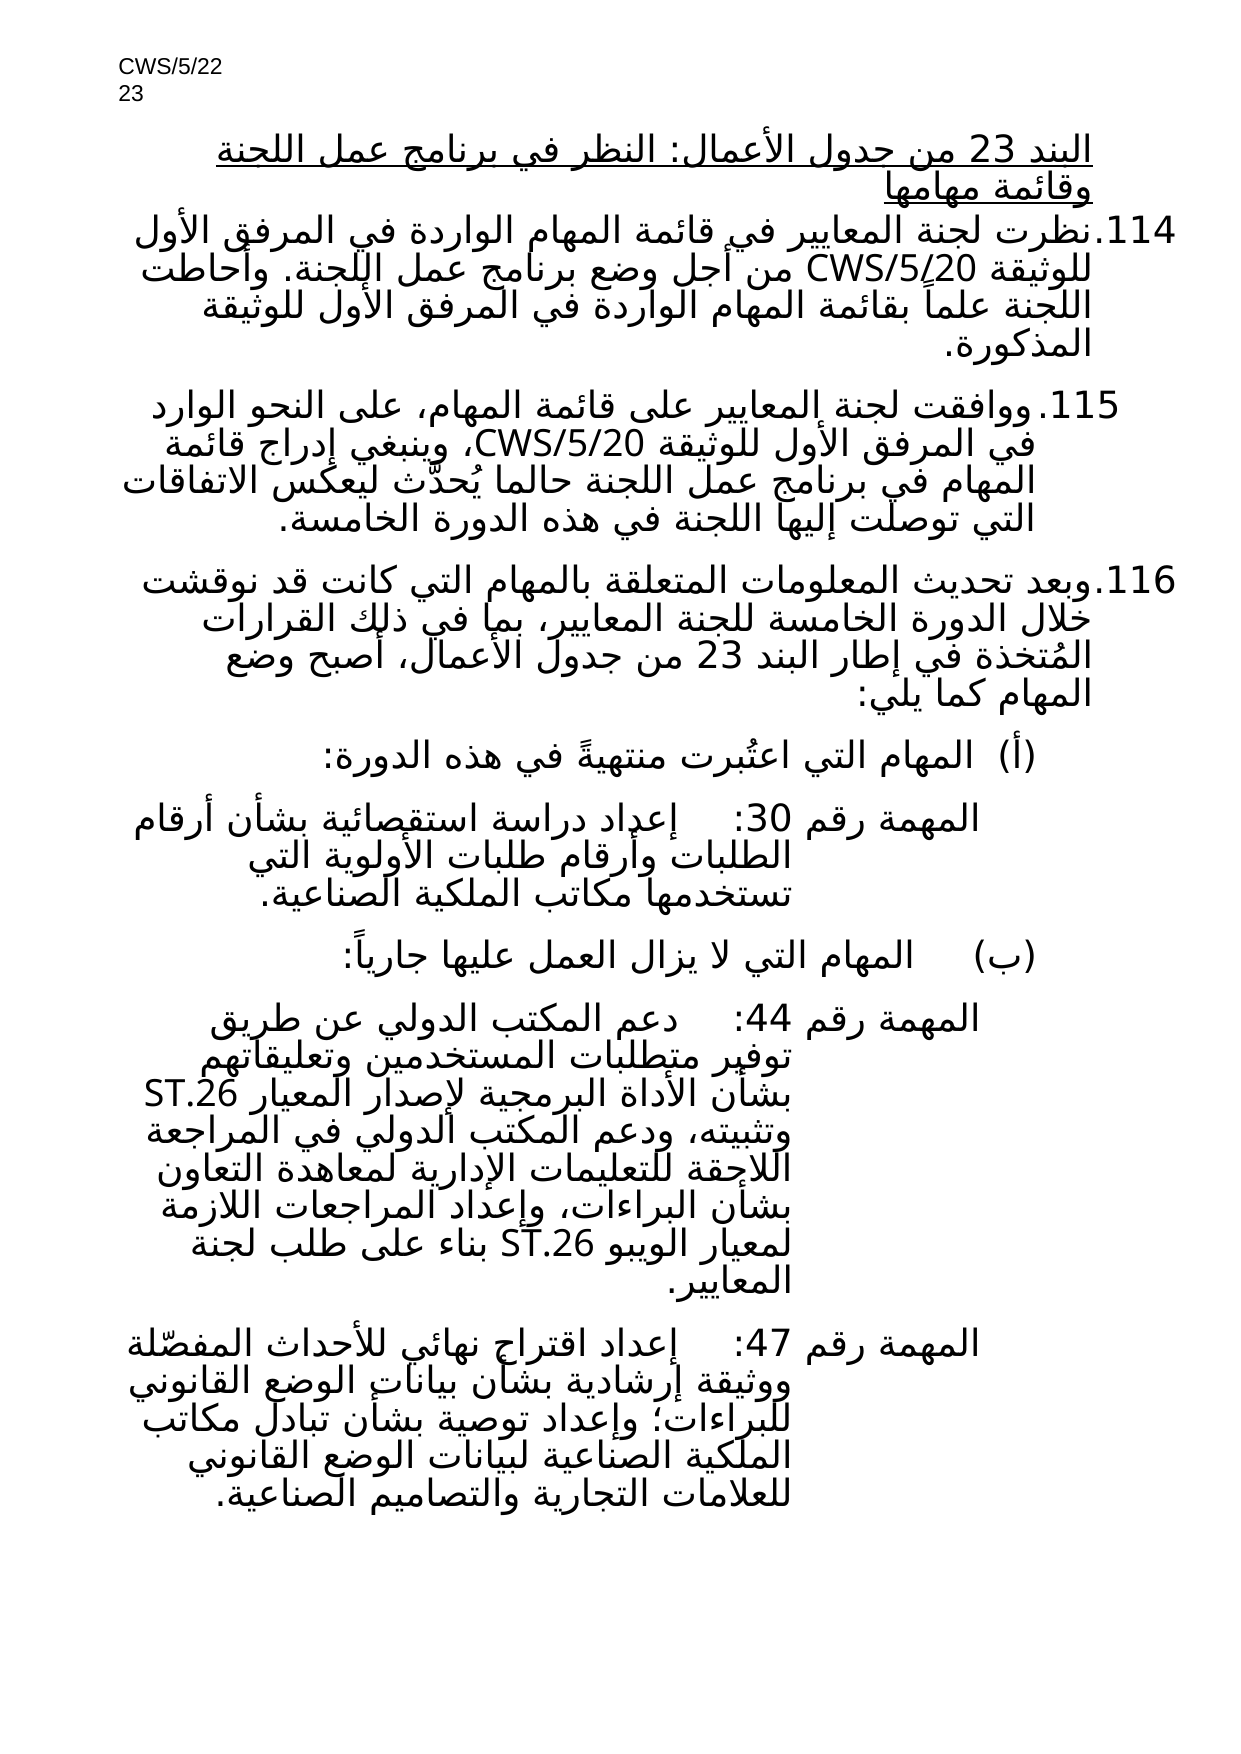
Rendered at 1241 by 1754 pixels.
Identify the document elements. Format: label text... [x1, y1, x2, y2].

list ووافقت لجنة المعايير على قائمة المهام، على النحو الوارد في المرفق الأول للوثيقة CWS/5/20، وينبغي إدراج قائمة المهام في برنامج عمل اللجنة حالما يُحدَّث ليعكس الاتفاقات التي توصلت إليها اللجنة في هذه الدورة الخامسة. [118, 388, 1037, 538]
text المهمة رقم 30: إعداد دراسة استقصائية بشأن أرقام الطلبات وأرقام طلبات الأولوية التي تستخدمها مكاتب الملكية الصناعية. [118, 801, 981, 913]
text المهمة رقم 44: دعم المكتب الدولي عن طريق توفير متطلبات المستخدمين وتعليقاتهم بشأن الأداة البرمجية لإصدار المعيار ST.26 وتثبيته، ودعم المكتب الدولي في المراجعة اللاحقة للتعليمات الإدارية لمعاهدة التعاون بشأن البراءات، وإعداد المراجعات اللازمة لمعيار الويبو ST.26 بناء على طلب لجنة المعايير. [118, 1001, 981, 1301]
list وبعد تحديث المعلومات المتعلقة بالمهام التي كانت قد نوقشت خلال الدورة الخامسة للجنة المعايير، بما في ذلك القرارات المُتخذة في إطار البند 23 من جدول الأعمال، أصبح وضع المهام كما يلي: [118, 563, 1093, 713]
text المهمة رقم 47: إعداد اقتراح نهائي للأحداث المفصّلة ووثيقة إرشادية بشأن بيانات الوضع القانوني للبراءات؛ وإعداد توصية بشأن تبادل مكاتب الملكية الصناعية لبيانات الوضع القانوني للعلامات التجارية والتصاميم الصناعية. [118, 1326, 981, 1513]
list نظرت لجنة المعايير في قائمة المهام الواردة في المرفق الأول للوثيقة CWS/5/20 من أجل وضع برنامج عمل اللجنة. وأحاطت اللجنة علماً بقائمة المهام الواردة في المرفق الأول للوثيقة المذكورة. [118, 213, 1093, 363]
text (ب) المهام التي لا يزال العمل عليها جارياً: [118, 938, 1037, 976]
text (أ) المهام التي اعتُبرت منتهيةً في هذه الدورة: [118, 738, 1037, 776]
subtitle البند 23 من جدول الأعمال: النظر في برنامج عمل اللجنة وقائمة مهامها [118, 132, 1092, 207]
